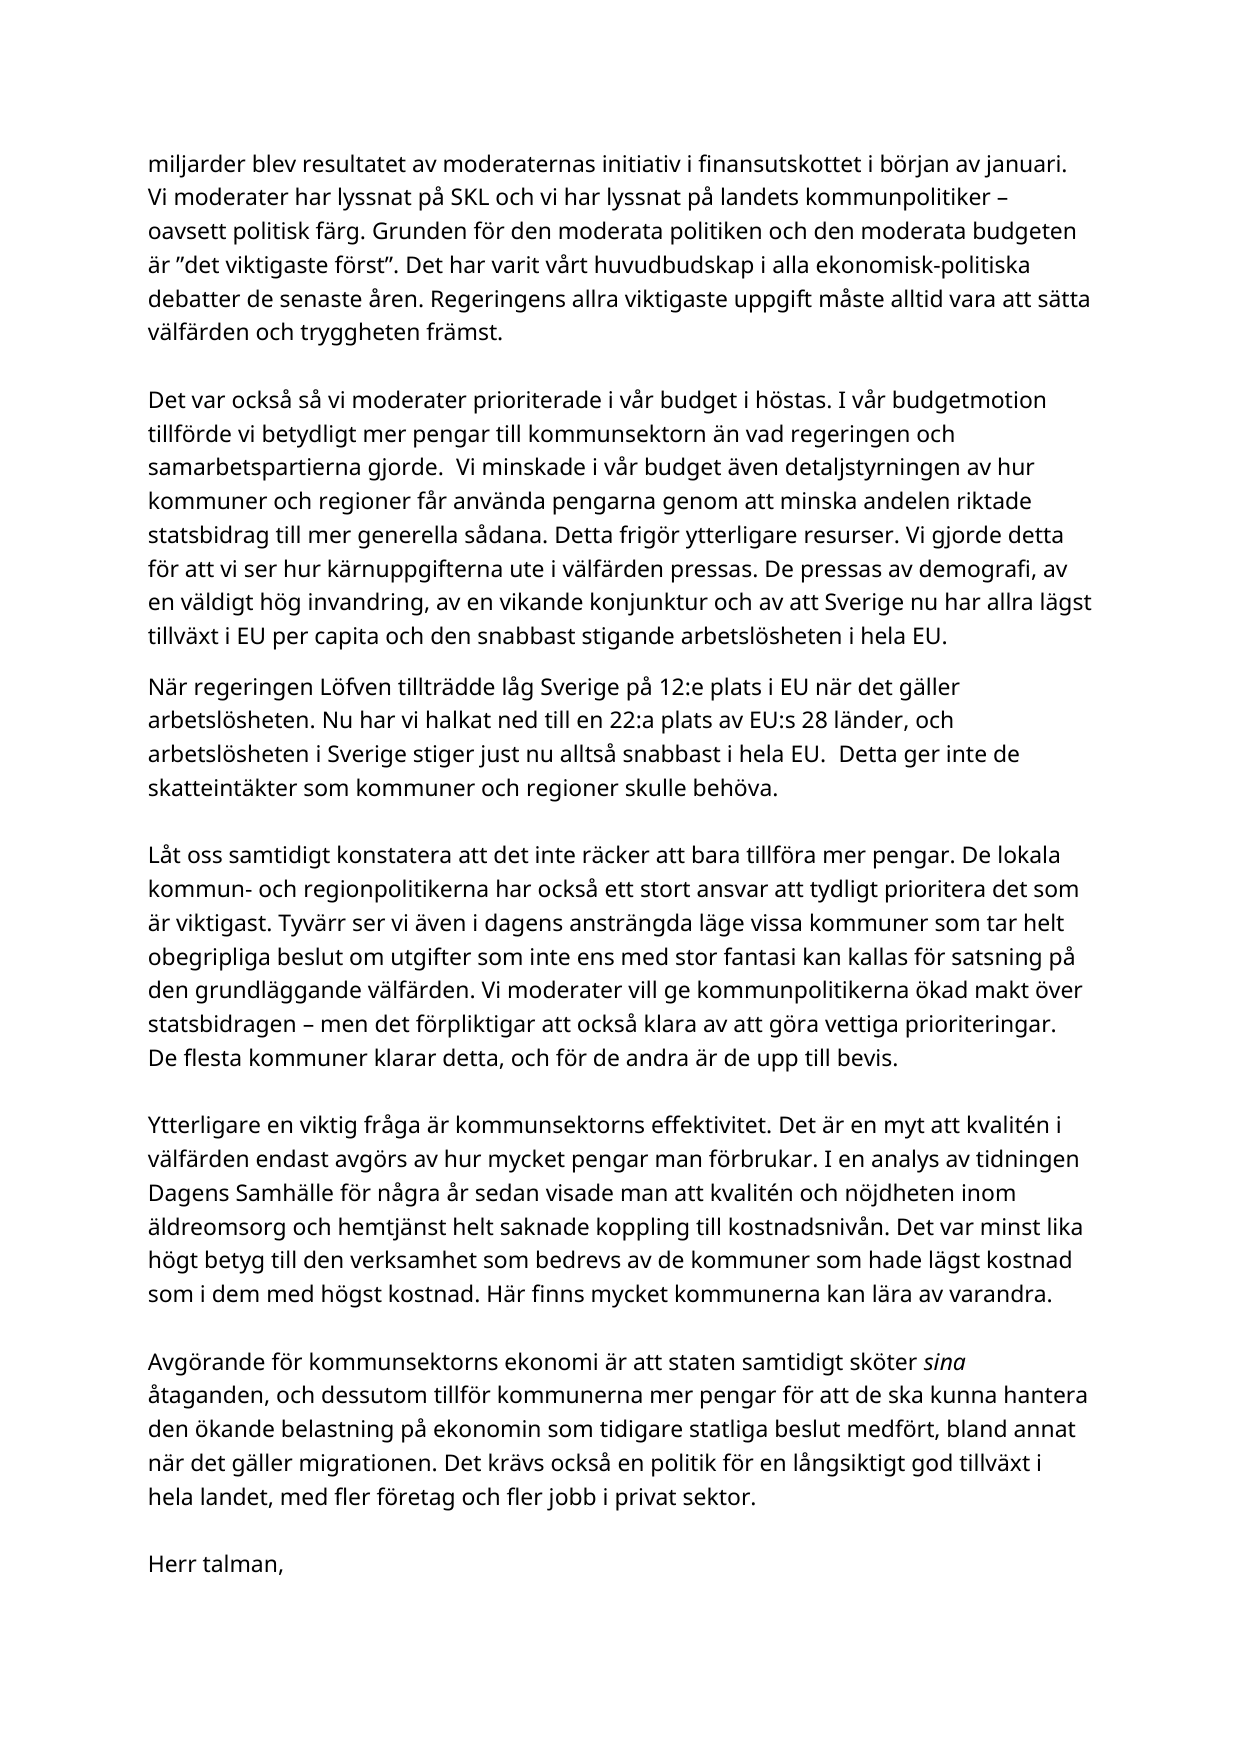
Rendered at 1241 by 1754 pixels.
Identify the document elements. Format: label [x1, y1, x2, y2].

text [148, 671, 1093, 1579]
text [148, 148, 1093, 651]
